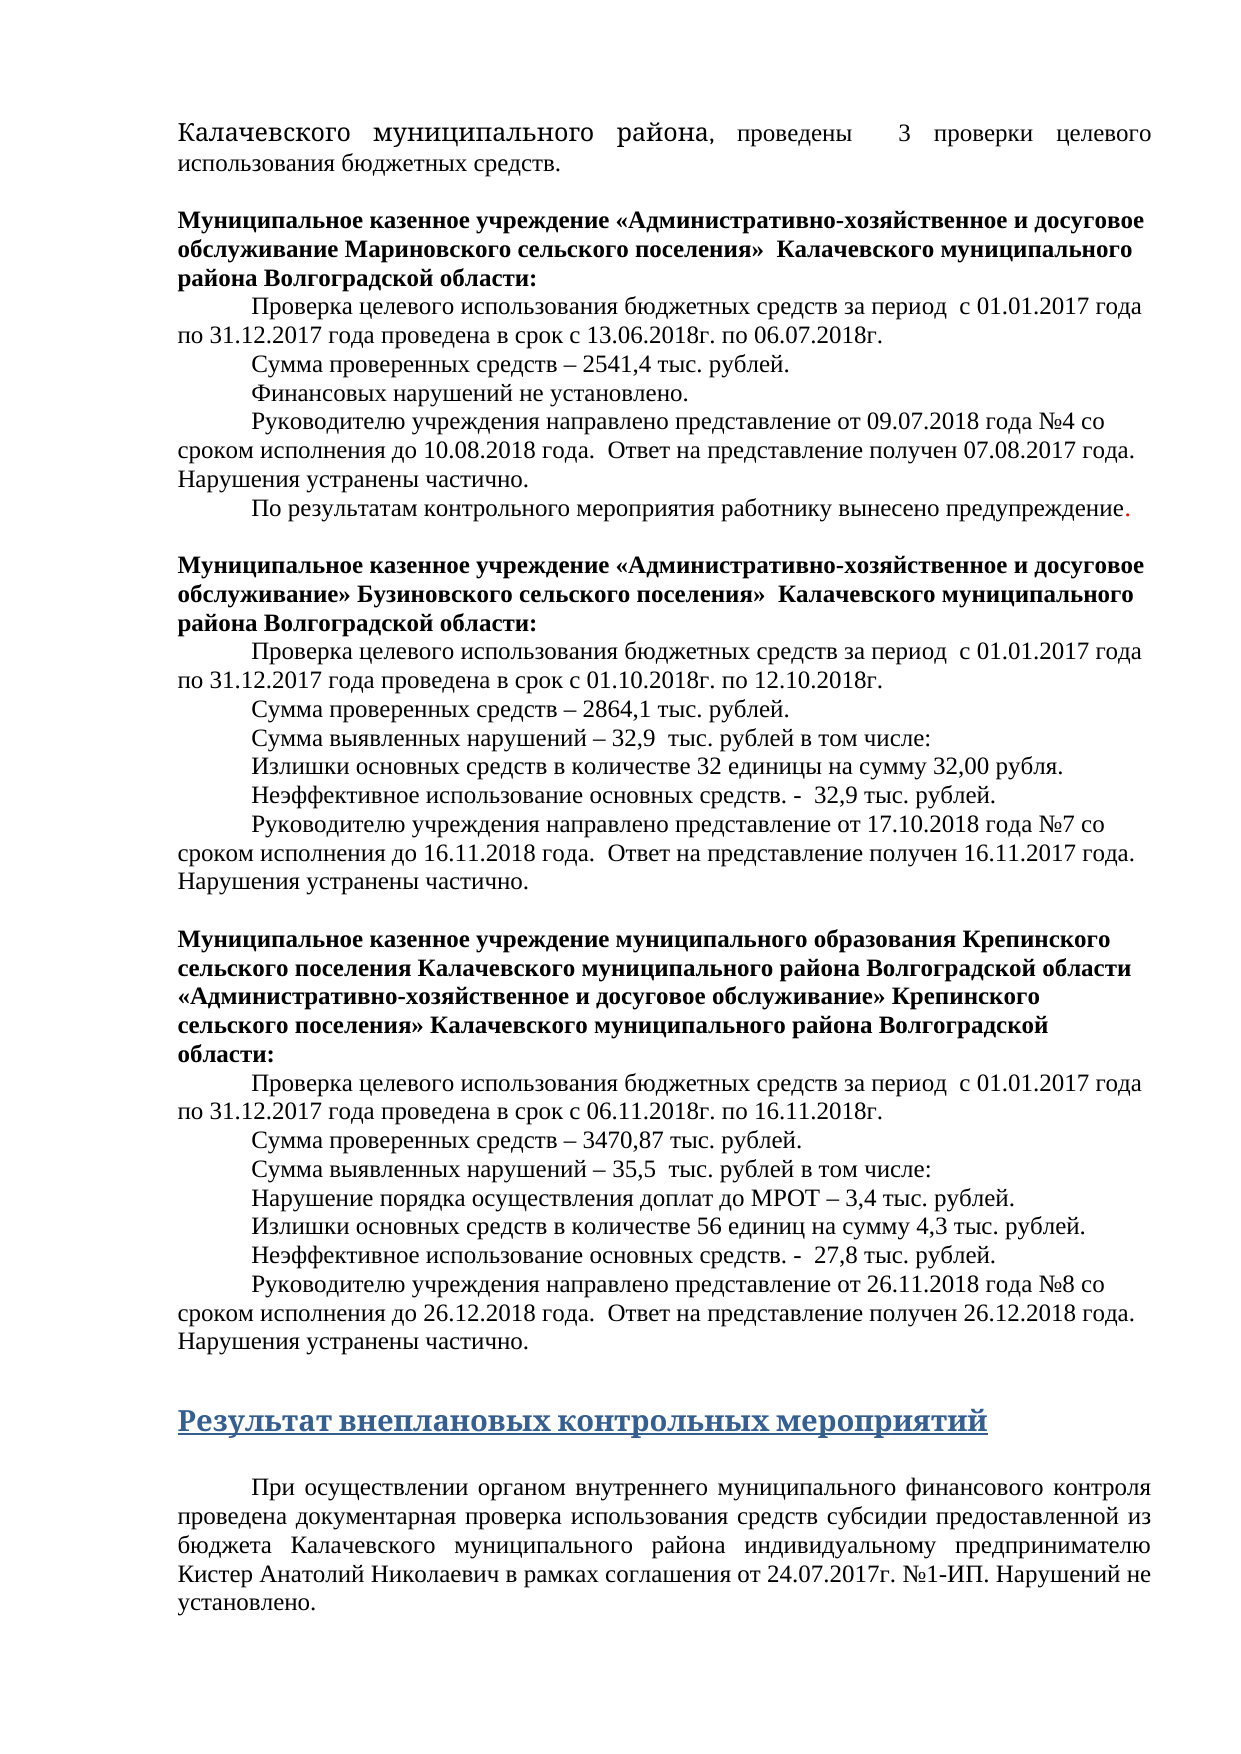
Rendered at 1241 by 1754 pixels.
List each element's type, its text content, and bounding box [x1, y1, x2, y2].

text Излишки основных средств в количестве 32 единицы на сумму 32,00 рубля. [177, 751, 1152, 780]
text Нарушение порядка осуществления доплат до МРОТ – 3,4 тыс. рублей. [177, 1183, 1152, 1211]
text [177, 118, 1152, 176]
text Финансовых нарушений не установлено. [177, 378, 1152, 406]
text Сумма проверенных средств – 3470,87 тыс. рублей. [177, 1125, 1152, 1154]
text Проверка целевого использования бюджетных средств за период с 01.01.2017 года по 31.12.2017 года проведена в срок с 01.10.2018г. по 12.10.2018г. [177, 636, 1152, 694]
text Руководителю учреждения направлено представление от 17.10.2018 года №7 со сроком исполнения до 16.11.2018 года. Ответ на представление получен 16.11.2017 года. Нарушения устранены частично. [177, 809, 1152, 895]
text По результатам контрольного мероприятия работнику вынесено предупреждение. [177, 493, 1152, 521]
text Проверка целевого использования бюджетных средств за период с 01.01.2017 года по 31.12.2017 года проведена в срок с 13.06.2018г. по 06.07.2018г. [177, 291, 1152, 349]
text Сумма проверенных средств – 2541,4 тыс. рублей. [177, 349, 1152, 378]
text Сумма проверенных средств – 2864,1 тыс. рублей. [177, 694, 1152, 723]
text Руководителю учреждения направлено представление от 26.11.2018 года №8 со сроком исполнения до 26.12.2018 года. Ответ на представление получен 26.12.2018 года. Нарушения устранены частично. [177, 1269, 1152, 1355]
text Сумма выявленных нарушений – 35,5 тыс. рублей в том числе: [177, 1154, 1152, 1183]
text Муниципальное казенное учреждение «Административно-хозяйственное и досуговое обслуживание» Бузиновского сельского поселения» Калачевского муниципального района Волгоградской области: [177, 550, 1152, 636]
text Неэффективное использование основных средств. - 27,8 тыс. рублей. [177, 1240, 1152, 1269]
subtitle Результат внеплановых контрольных мероприятий [177, 1405, 1152, 1439]
text Неэффективное использование основных средств. - 32,9 тыс. рублей. [177, 780, 1152, 809]
text Муниципальное казенное учреждение «Административно-хозяйственное и досуговое обслуживание Мариновского сельского поселения» Калачевского муниципального района Волгоградской области: [177, 205, 1152, 291]
text Сумма выявленных нарушений – 32,9 тыс. рублей в том числе: [177, 723, 1152, 751]
text При осуществлении органом внутреннего муниципального финансового контроля проведена документарная проверка использования средств субсидии предоставленной из бюджета Калачевского муниципального района индивидуальному предпринимателю Кистер Анатолий Николаевич в рамках соглашения от 24.07.2017г. №1-ИП. Нарушений не установлено. [177, 1472, 1152, 1616]
text Руководителю учреждения направлено представление от 09.07.2018 года №4 со сроком исполнения до 10.08.2018 года. Ответ на представление получен 07.08.2017 года. Нарушения устранены частично. [177, 406, 1152, 493]
text Муниципальное казенное учреждение муниципального образования Крепинского сельского поселения Калачевского муниципального района Волгоградской области «Административно-хозяйственное и досуговое обслуживание» Крепинского сельского поселения» Калачевского муниципального района Волгоградской области: [177, 924, 1152, 1068]
text Проверка целевого использования бюджетных средств за период с 01.01.2017 года по 31.12.2017 года проведена в срок с 06.11.2018г. по 16.11.2018г. [177, 1068, 1152, 1125]
text Излишки основных средств в количестве 56 единиц на сумму 4,3 тыс. рублей. [177, 1211, 1152, 1240]
